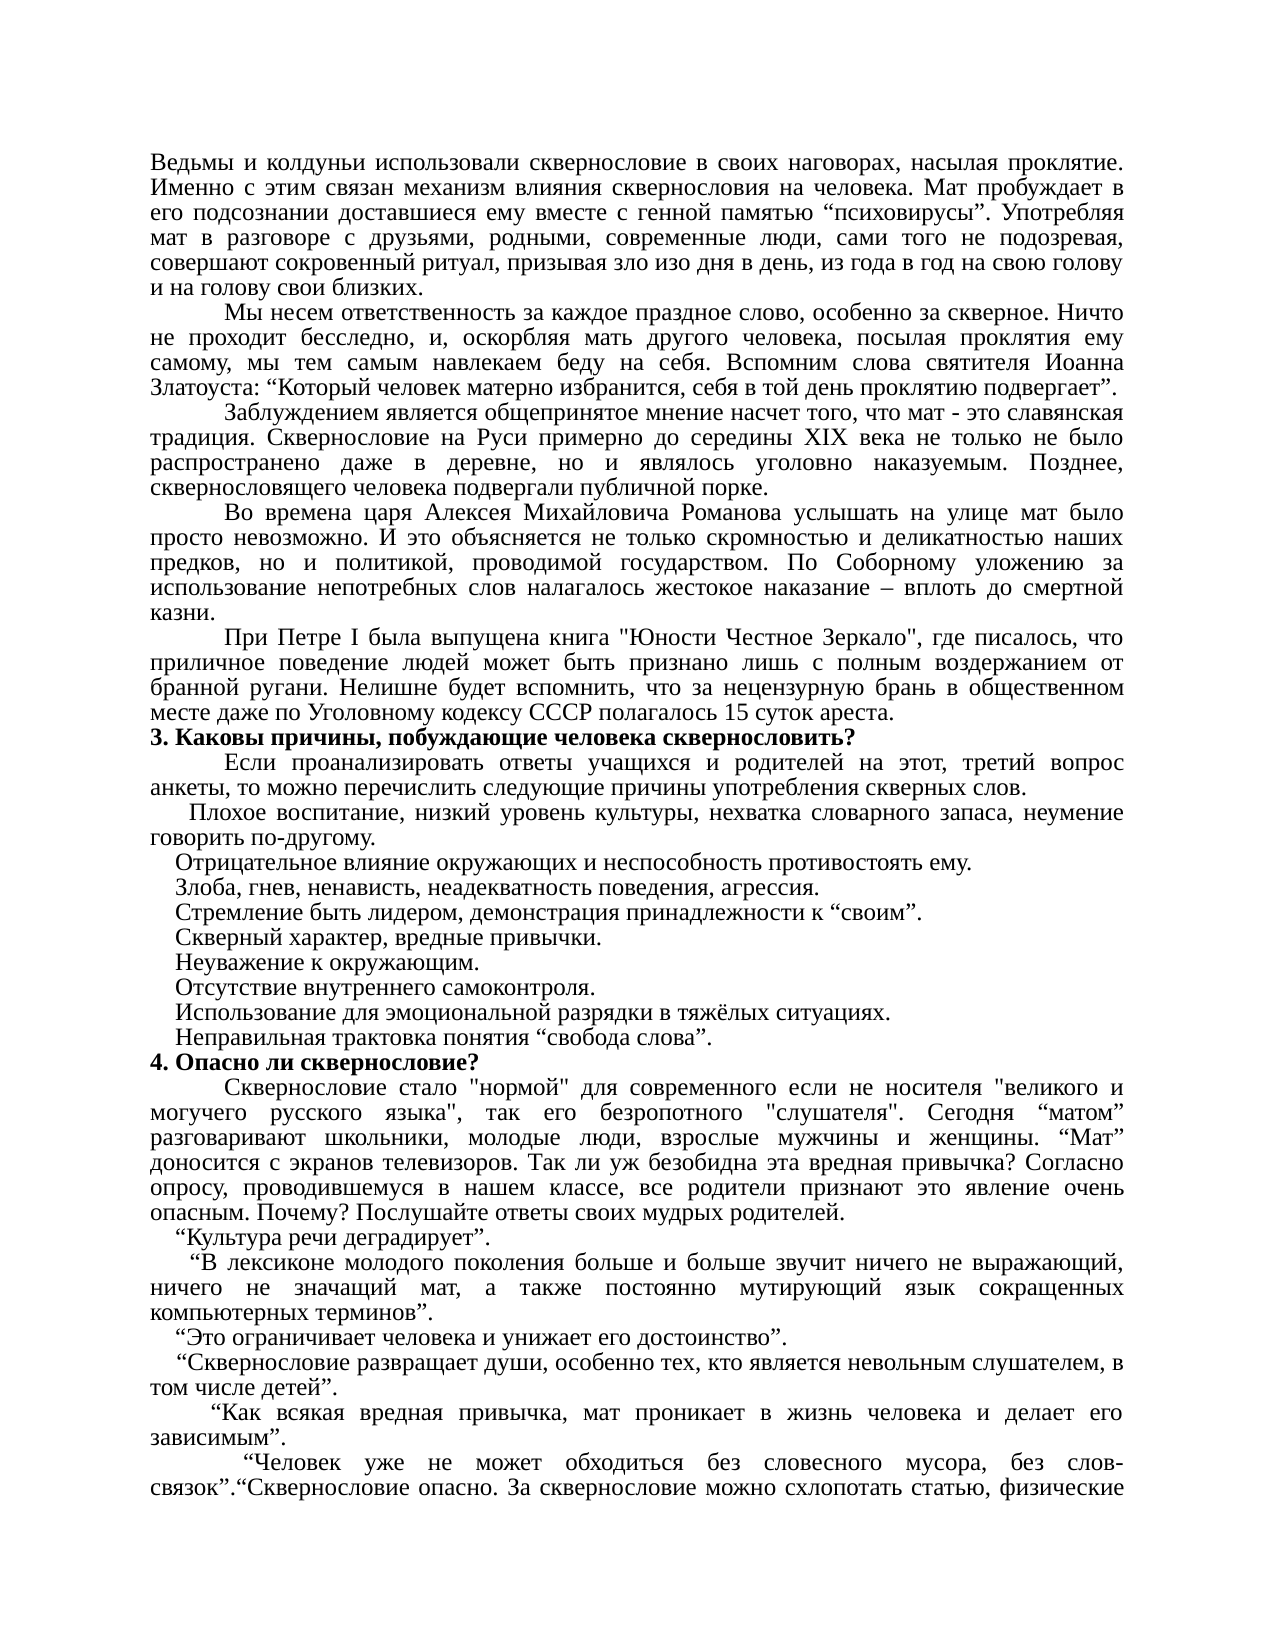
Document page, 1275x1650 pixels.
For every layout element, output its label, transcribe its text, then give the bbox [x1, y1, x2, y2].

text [150, 150, 1125, 300]
text Во времена царя Алексея Михайловича Романова услышать на улице мат было просто невозможно. И это объясняется не только скромностью и деликатностью наших предков, но и политикой, проводимой государством. По Соборному уложению за использование непотребных слов налагалось жестокое наказание – вплоть до смертной казни. [150, 500, 1125, 625]
text Если проанализировать ответы учащихся и родителей на этот, третий вопрос анкеты, то можно перечислить следующие причины употребления скверных слов. [150, 750, 1125, 800]
text Плохое воспитание, низкий уровень культуры, нехватка словарного запаса, неумение говорить по-другому. [150, 800, 1125, 850]
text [150, 1450, 1125, 1500]
text Злоба, гнев, ненависть, неадекватность поведения, агрессия. [150, 875, 1125, 900]
text “Культура речи деградирует”. [150, 1225, 1125, 1250]
text 4. Опасно ли сквернословие? [150, 1050, 1125, 1075]
text “В лексиконе молодого поколения больше и больше звучит ничего не выражающий, ничего не значащий мат, а также постоянно мутирующий язык сокращенных компьютерных терминов”. [150, 1250, 1125, 1325]
text “Сквернословие развращает души, особенно тех, кто является невольным слушателем, в том числе детей”. [150, 1350, 1125, 1400]
text Мы несем ответственность за каждое праздное слово, особенно за скверное. Ничто не проходит бесследно, и, оскорбляя мать другого человека, посылая проклятия ему самому, мы тем самым навлекаем беду на себя. Вспомним слова святителя Иоанна Златоуста: “Который человек матерно избранится, себя в той день проклятию подвергает”. [150, 300, 1125, 400]
text При Петре I была выпущена книга "Юности Честное Зеркало", где писалось, что приличное поведение людей может быть признано лишь с полным воздержанием от бранной ругани. Нелишне будет вспомнить, что за нецензурную брань в общественном месте даже по Уголовному кодексу СССР полагалось 15 суток ареста. [150, 625, 1125, 725]
text Стремление быть лидером, демонстрация принадлежности к “своим”. [150, 900, 1125, 925]
text Использование для эмоциональной разрядки в тяжёлых ситуациях. [150, 1000, 1125, 1025]
text Неправильная трактовка понятия “свобода слова”. [150, 1025, 1125, 1050]
text Отсутствие внутреннего самоконтроля. [150, 975, 1125, 1000]
text 3. Каковы причины, побуждающие человека сквернословить? [150, 725, 1125, 750]
text “Это ограничивает человека и унижает его достоинство”. [150, 1325, 1125, 1350]
text Отрицательное влияние окружающих и неспособность противостоять ему. [150, 850, 1125, 875]
text Неуважение к окружающим. [150, 950, 1125, 975]
text Заблуждением является общепринятое мнение насчет того, что мат - это славянская традиция. Сквернословие на Руси примерно до середины XIX века не только не было распространено даже в деревне, но и являлось уголовно наказуемым. Позднее, сквернословящего человека подвергали публичной порке. [150, 400, 1125, 500]
text Сквернословие стало "нормой" для современного если не носителя "великого и могучего русского языка", так его безропотного "слушателя". Сегодня “матом” разговаривают школьники, молодые люди, взрослые мужчины и женщины. “Мат” доносится с экранов телевизоров. Так ли уж безобидна эта вредная привычка? Согласно опросу, проводившемуся в нашем классе, все родители признают это явление очень опасным. Почему? Послушайте ответы своих мудрых родителей. [150, 1075, 1125, 1225]
text “Как всякая вредная привычка, мат проникает в жизнь человека и делает его зависимым”. [150, 1400, 1125, 1450]
text Скверный характер, вредные привычки. [150, 925, 1125, 950]
